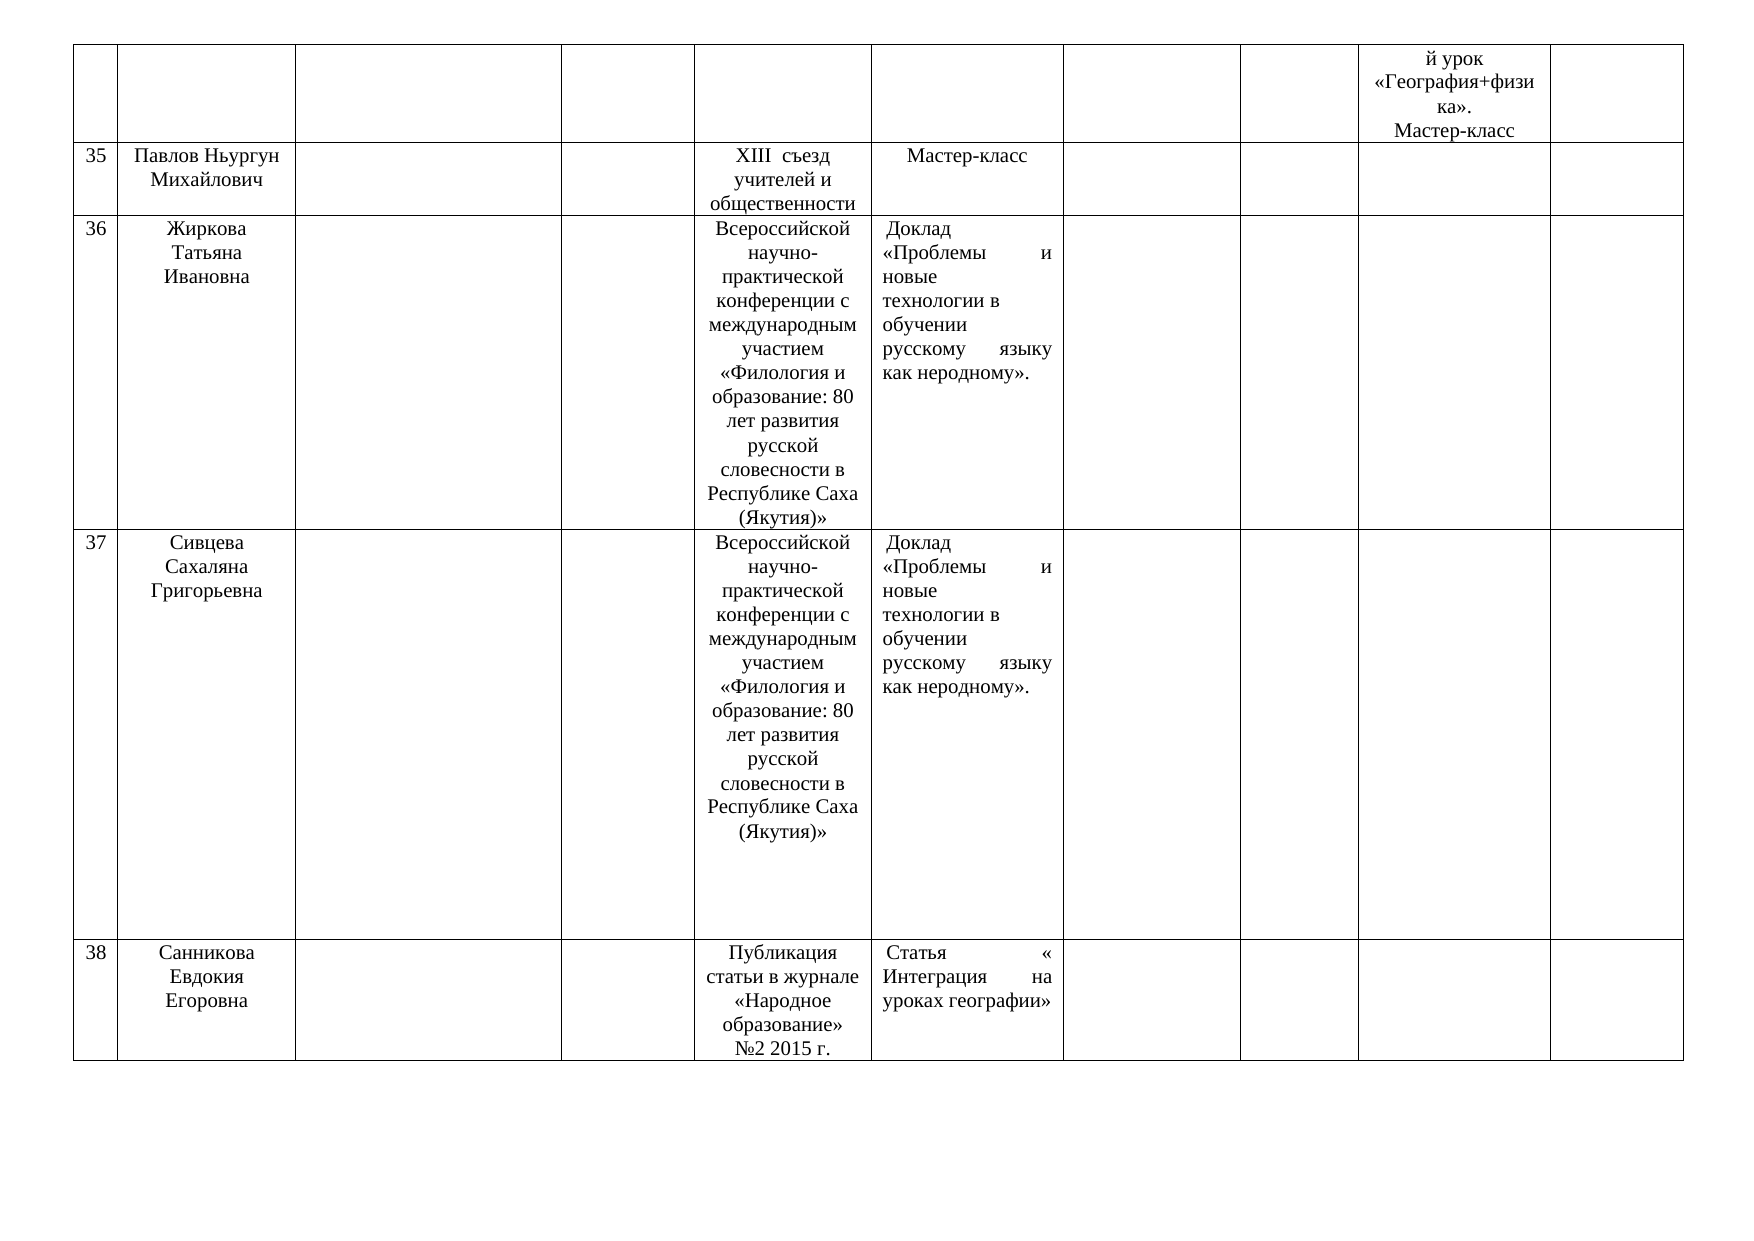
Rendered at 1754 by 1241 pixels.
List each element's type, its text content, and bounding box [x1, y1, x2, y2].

table_cell [1551, 530, 1683, 939]
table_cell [1359, 45, 1550, 142]
table_cell [695, 45, 871, 142]
table_cell [1064, 940, 1240, 1060]
table_cell [1359, 216, 1550, 529]
table_cell [296, 216, 561, 529]
table_cell [1551, 216, 1683, 529]
table_cell Всероссийской научно-практической конференции с международным участием «Филология и образование: 80 лет развития русской словесности в Республике Саха (Якутия)» [695, 530, 871, 939]
table_cell [1241, 940, 1358, 1060]
table_cell Санникова Евдокия Егоровна [118, 940, 295, 1060]
table_cell ХIII съезд учителей и общественности [695, 143, 871, 215]
table_cell [296, 45, 561, 142]
table_cell 35 [74, 143, 117, 215]
table_cell [1241, 216, 1358, 529]
table_cell [1064, 530, 1240, 939]
table_cell Мастер-класс [872, 143, 1063, 215]
table_cell [562, 216, 694, 529]
table_cell [296, 530, 561, 939]
table_cell [1551, 940, 1683, 1060]
table_cell 34 [74, 45, 117, 142]
table_cell 36 [74, 216, 117, 529]
table_cell Доклад «Проблемы и новые технологии в обучении русскому языку как неродному». [872, 216, 1063, 529]
table_cell [562, 530, 694, 939]
table_cell Статья « Интеграция на уроках географии» [872, 940, 1063, 1060]
table_cell [1064, 216, 1240, 529]
table_cell Сивцева Сахаляна Григорьевна [118, 530, 295, 939]
table_cell [1551, 45, 1683, 142]
table_cell [1241, 143, 1358, 215]
table_cell Жиркова Татьяна Ивановна [118, 216, 295, 529]
table_cell [1241, 45, 1358, 142]
table_cell [562, 143, 694, 215]
table_cell Павлов Ньургун Михайлович [118, 143, 295, 215]
table_cell 38 [74, 940, 117, 1060]
table_cell 37 [74, 530, 117, 939]
table_cell [1241, 530, 1358, 939]
table_cell [1064, 45, 1240, 142]
table_cell [296, 143, 561, 215]
table_cell [562, 940, 694, 1060]
table_cell Публикация статьи в журнале «Народное образование» №2 2015 г. [695, 940, 871, 1060]
table_cell [1359, 530, 1550, 939]
table_cell Всероссийской научно-практической конференции с международным участием «Филология и образование: 80 лет развития русской словесности в Республике Саха (Якутия)» [695, 216, 871, 529]
table_cell [1064, 143, 1240, 215]
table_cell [118, 45, 295, 142]
table_cell [1359, 143, 1550, 215]
table_cell [296, 940, 561, 1060]
table_cell Доклад «Проблемы и новые технологии в обучении русскому языку как неродному». [872, 530, 1063, 939]
table_cell [1551, 143, 1683, 215]
table_cell [872, 45, 1063, 142]
table_cell [1359, 940, 1550, 1060]
table_cell [562, 45, 694, 142]
